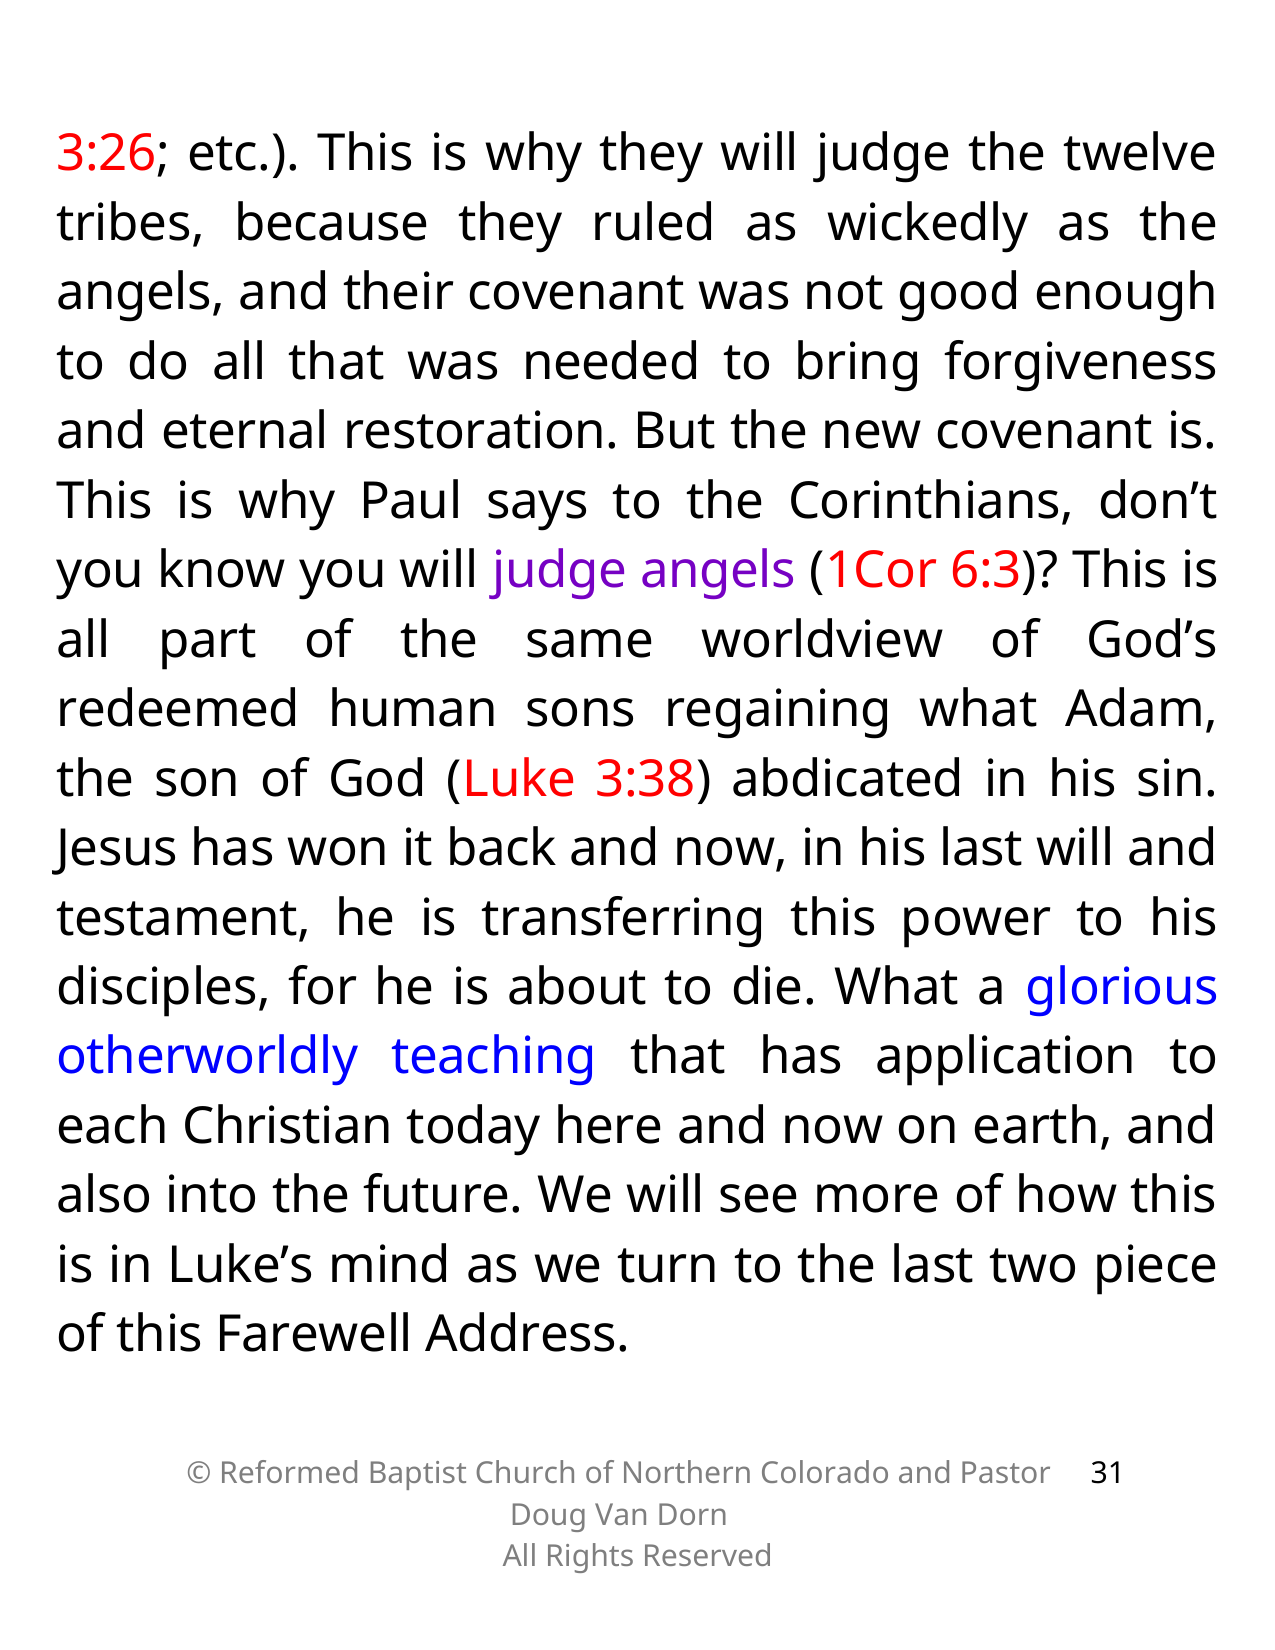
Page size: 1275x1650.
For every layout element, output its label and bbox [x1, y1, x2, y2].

text [56, 116, 1219, 1367]
